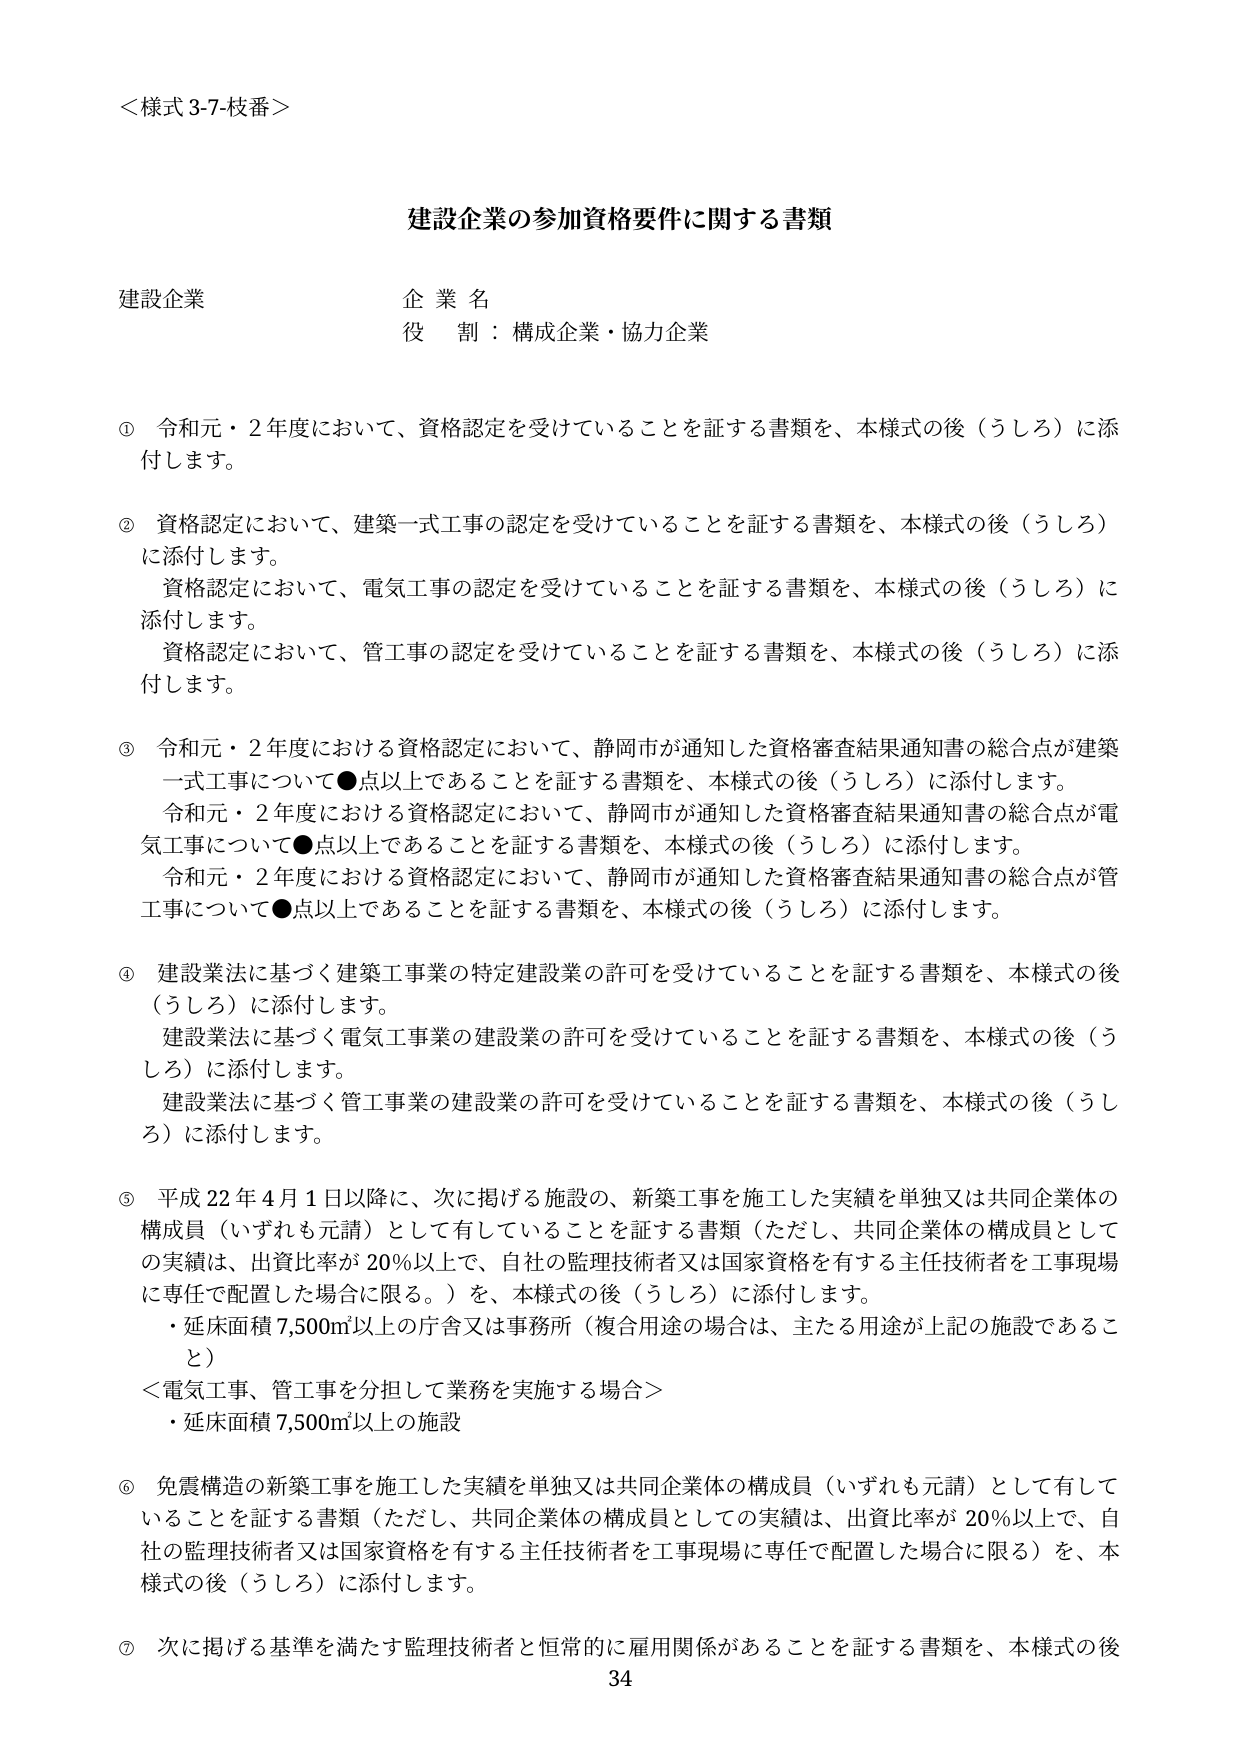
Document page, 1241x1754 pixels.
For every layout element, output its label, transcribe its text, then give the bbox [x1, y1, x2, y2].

text ＜電気工事、管工事を分担して業務を実施する場合＞ [140, 1373, 1122, 1405]
text ③ 令和元・２年度における資格認定において、静岡市が通知した資格審査結果通知書の総合点が建築一式工事について●点以上であることを証する書類を、本様式の後（うしろ）に添付します。 [118, 731, 1122, 796]
text 役割 ： 構成企業・協力企業 [402, 314, 1122, 346]
text 資格認定において、管工事の認定を受けていることを証する書類を、本様式の後（うしろ）に添付します。 [140, 635, 1122, 699]
text ② 資格認定において、建築一式工事の認定を受けていることを証する書類を、本様式の後（うしろ）に添付します。 [118, 507, 1122, 571]
text 令和元・２年度における資格認定において、静岡市が通知した資格審査結果通知書の総合点が管工事について●点以上であることを証する書類を、本様式の後（うしろ）に添付します。 [140, 860, 1122, 924]
text 建設企業 企業名 [118, 282, 1122, 314]
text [118, 1630, 1122, 1662]
text 資格認定において、電気工事の認定を受けていることを証する書類を、本様式の後（うしろ）に添付します。 [140, 571, 1122, 635]
text 建設業法に基づく管工事業の建設業の許可を受けていることを証する書類を、本様式の後（うしろ）に添付します。 [140, 1084, 1122, 1148]
text ⑤ 平成22年4月1日以降に、次に掲げる施設の、新築工事を施工した実績を単独又は共同企業体の構成員（いずれも元請）として有していることを証する書類（ただし、共同企業体の構成員としての実績は、出資比率が20％以上で、自社の監理技術者又は国家資格を有する主任技術者を工事現場に専任で配置した場合に限る。）を、本様式の後（うしろ）に添付します。 [118, 1181, 1122, 1309]
text 建設業法に基づく電気工事業の建設業の許可を受けていることを証する書類を、本様式の後（うしろ）に添付します。 [140, 1020, 1122, 1084]
text ⑥ 免震構造の新築工事を施工した実績を単独又は共同企業体の構成員（いずれも元請）として有していることを証する書類（ただし、共同企業体の構成員としての実績は、出資比率が20％以上で、自社の監理技術者又は国家資格を有する主任技術者を工事現場に専任で配置した場合に限る）を、本様式の後（うしろ）に添付します。 [118, 1469, 1122, 1598]
text ・延床面積7,500㎡以上の施設 [162, 1405, 1122, 1437]
text ・延床面積7,500㎡以上の庁舎又は事務所（複合用途の場合は、主たる用途が上記の施設であること） [162, 1309, 1122, 1373]
text 令和元・２年度における資格認定において、静岡市が通知した資格審査結果通知書の総合点が電気工事について●点以上であることを証する書類を、本様式の後（うしろ）に添付します。 [140, 796, 1122, 860]
text ① 令和元・２年度において、資格認定を受けていることを証する書類を、本様式の後（うしろ）に添付します。 [118, 411, 1122, 475]
text ④ 建設業法に基づく建築工事業の特定建設業の許可を受けていることを証する書類を、本様式の後（うしろ）に添付します。 [118, 956, 1122, 1020]
text 建設企業の参加資格要件に関する書類 [118, 186, 1122, 250]
text ＜様式3-7-枝番＞ [118, 90, 1122, 122]
